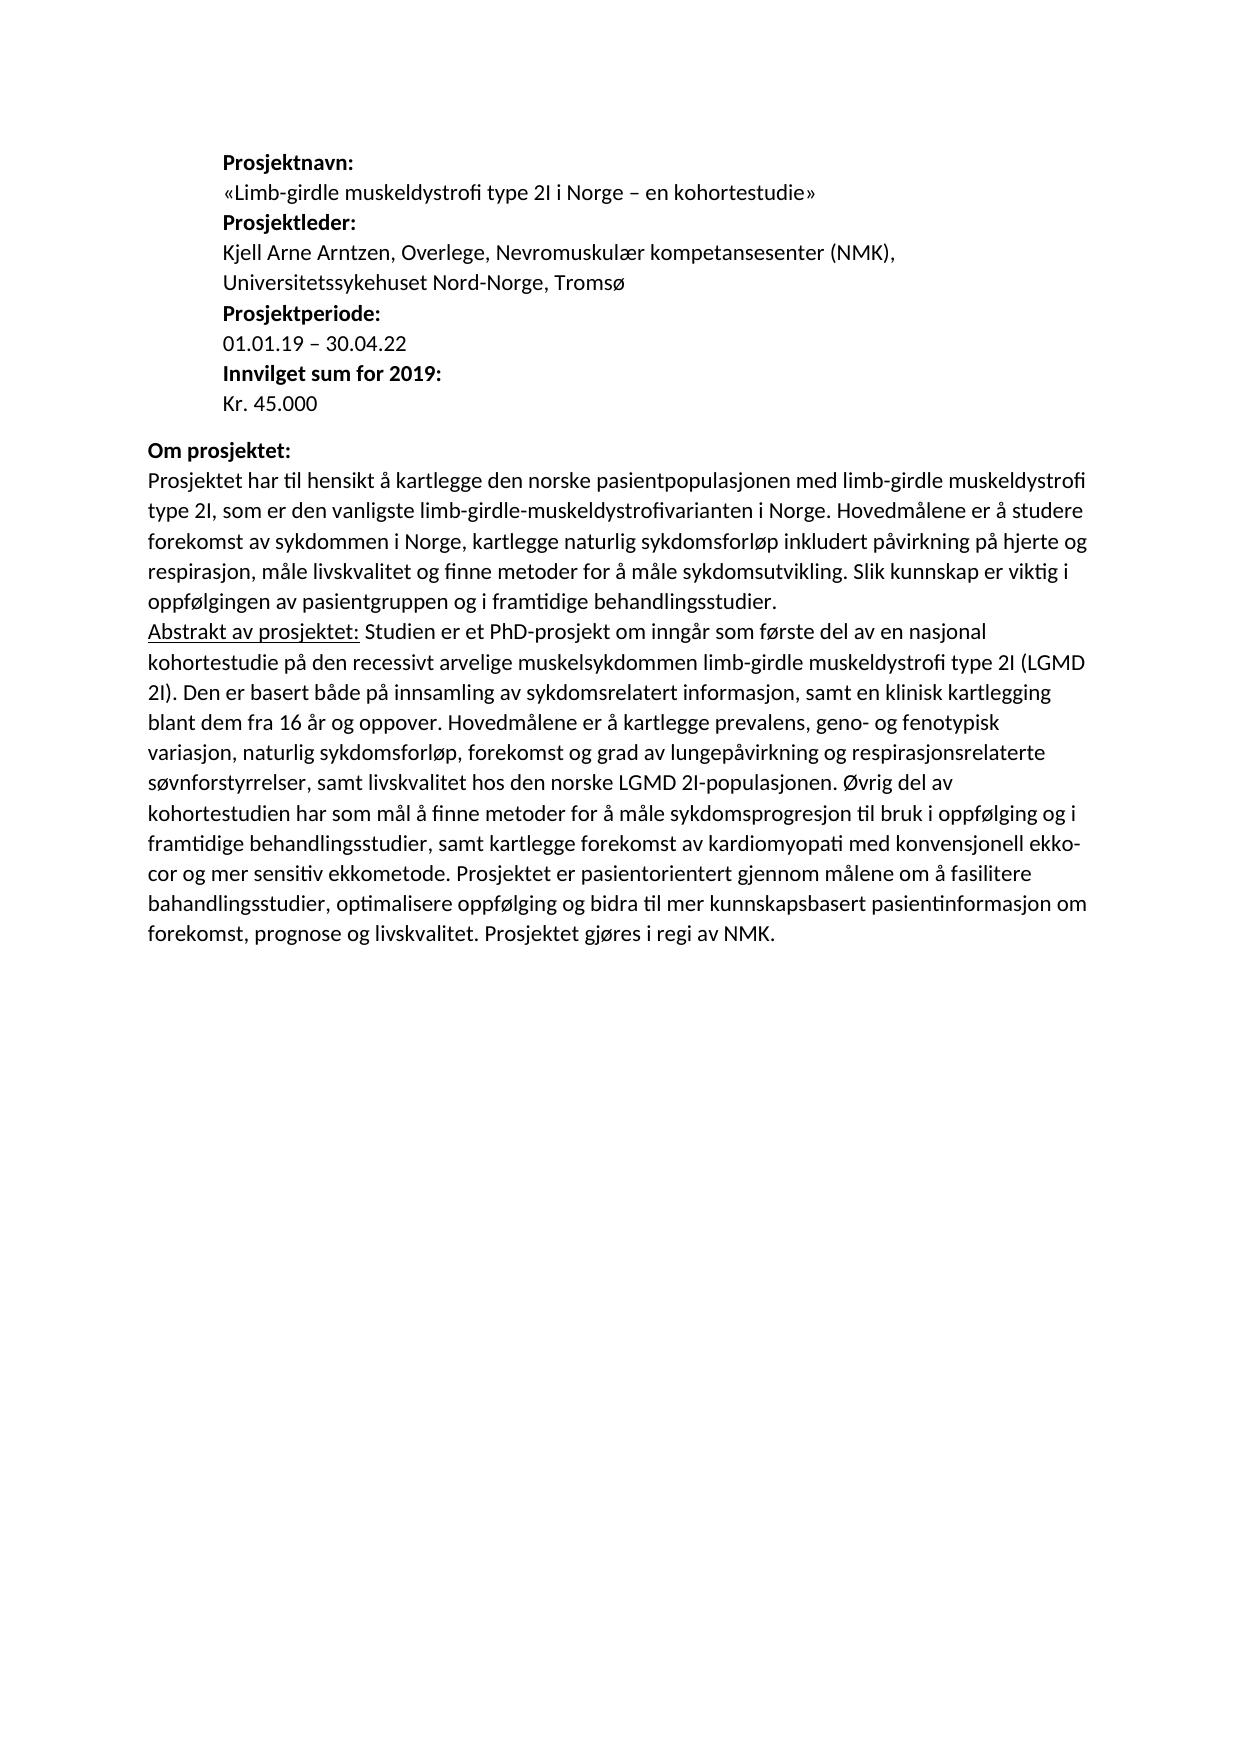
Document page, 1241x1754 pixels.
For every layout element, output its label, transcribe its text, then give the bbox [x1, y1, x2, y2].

list Prosjektnavn: «Limb-girdle muskeldystrofi type 2I i Norge – en kohortestudie» Prosjektleder: Kjell Arne Arntzen, Overlege, Nevromuskulær kompetansesenter (NMK), Universitetssykehuset Nord-Norge, Tromsø Prosjektperiode: 01.01.19 – 30.04.22 Innvilget sum for 2019: Kr. 45.000 [223, 148, 1093, 417]
text Om prosjektet: Prosjektet har til hensikt å kartlegge den norske pasientpopulasjonen med limb-girdle muskeldystrofi type 2I, som er den vanligste limb-girdle-muskeldystrofivarianten i Norge. Hovedmålene er å studere forekomst av sykdommen i Norge, kartlegge naturlig sykdomsforløp inkludert påvirkning på hjerte og respirasjon, måle livskvalitet og finne metoder for å måle sykdomsutvikling. Slik kunnskap er viktig i oppfølgingen av pasientgruppen og i framtidige behandlingsstudier. Abstrakt av prosjektet: Studien er et PhD-prosjekt om inngår som første del av en nasjonal kohortestudie på den recessivt arvelige muskelsykdommen limb-girdle muskeldystrofi type 2I (LGMD 2I). Den er basert både på innsamling av sykdomsrelatert informasjon, samt en klinisk kartlegging blant dem fra 16 år og oppover. Hovedmålene er å kartlegge prevalens, geno- og fenotypisk variasjon, naturlig sykdomsforløp, forekomst og grad av lungepåvirkning og respirasjonsrelaterte søvnforstyrrelser, samt livskvalitet hos den norske LGMD 2I-populasjonen. Øvrig del av kohortestudien har som mål å finne metoder for å måle sykdomsprogresjon til bruk i oppfølging og i framtidige behandlingsstudier, samt kartlegge forekomst av kardiomyopati med konvensjonell ekko-cor og mer sensitiv ekkometode. Prosjektet er pasientorientert gjennom målene om å fasilitere bahandlingsstudier, optimalisere oppfølging og bidra til mer kunnskapsbasert pasientinformasjon om forekomst, prognose og livskvalitet. Prosjektet gjøres i regi av NMK. [148, 436, 1093, 978]
